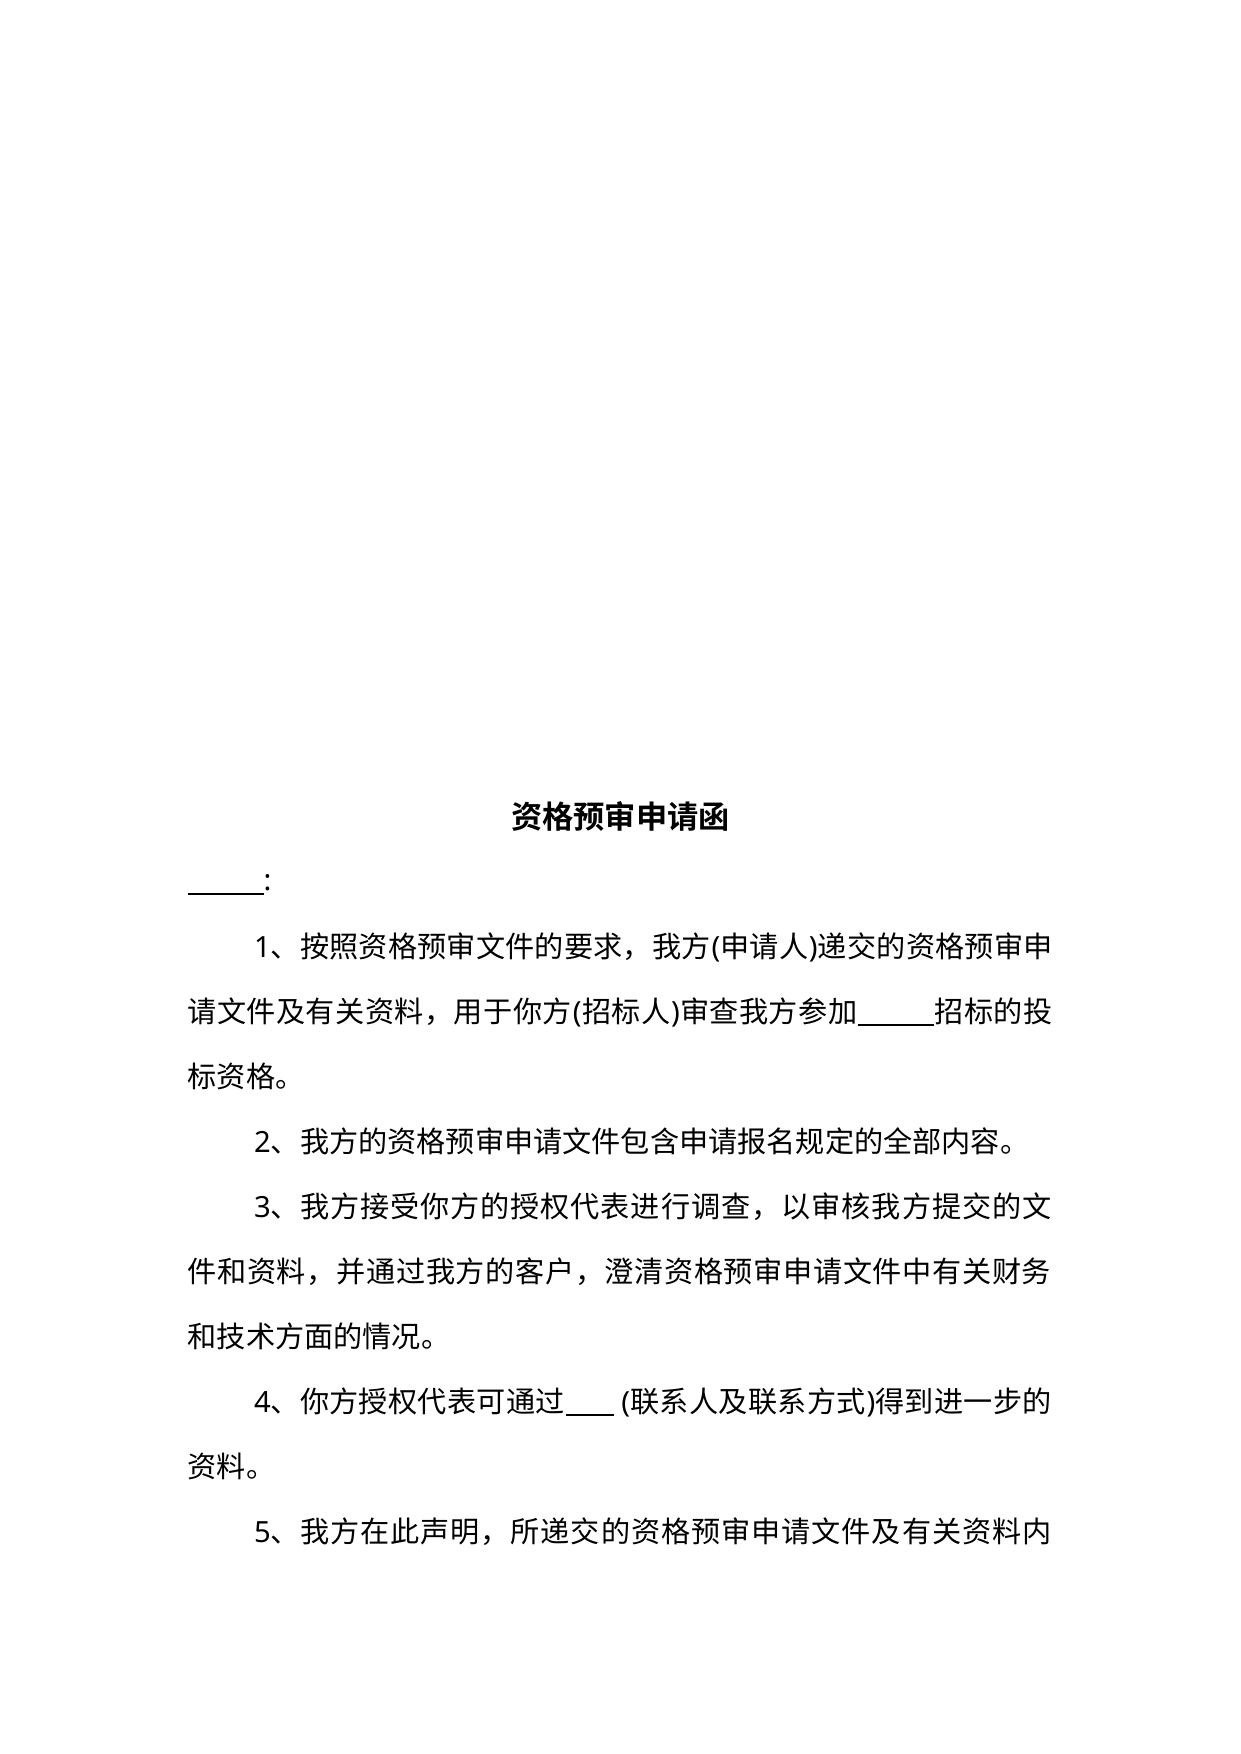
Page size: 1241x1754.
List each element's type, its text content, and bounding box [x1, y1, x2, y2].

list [187, 1497, 1053, 1562]
list 你方授权代表可通过 (联系人及联系方式)得到进一步的资料。 [187, 1367, 1053, 1497]
text : [187, 847, 1053, 912]
text 资格预审申请函 [187, 782, 1053, 847]
list 按照资格预审文件的要求，我方(申请人)递交的资格预审申请文件及有关资料，用于你方(招标人)审查我方参加 招标的投标资格。 [187, 912, 1053, 1107]
list 我方接受你方的授权代表进行调查，以审核我方提交的文件和资料，并通过我方的客户，澄清资格预审申请文件中有关财务和技术方面的情况。 [187, 1172, 1053, 1367]
list 我方的资格预审申请文件包含申请报名规定的全部内容。 [187, 1107, 1053, 1172]
